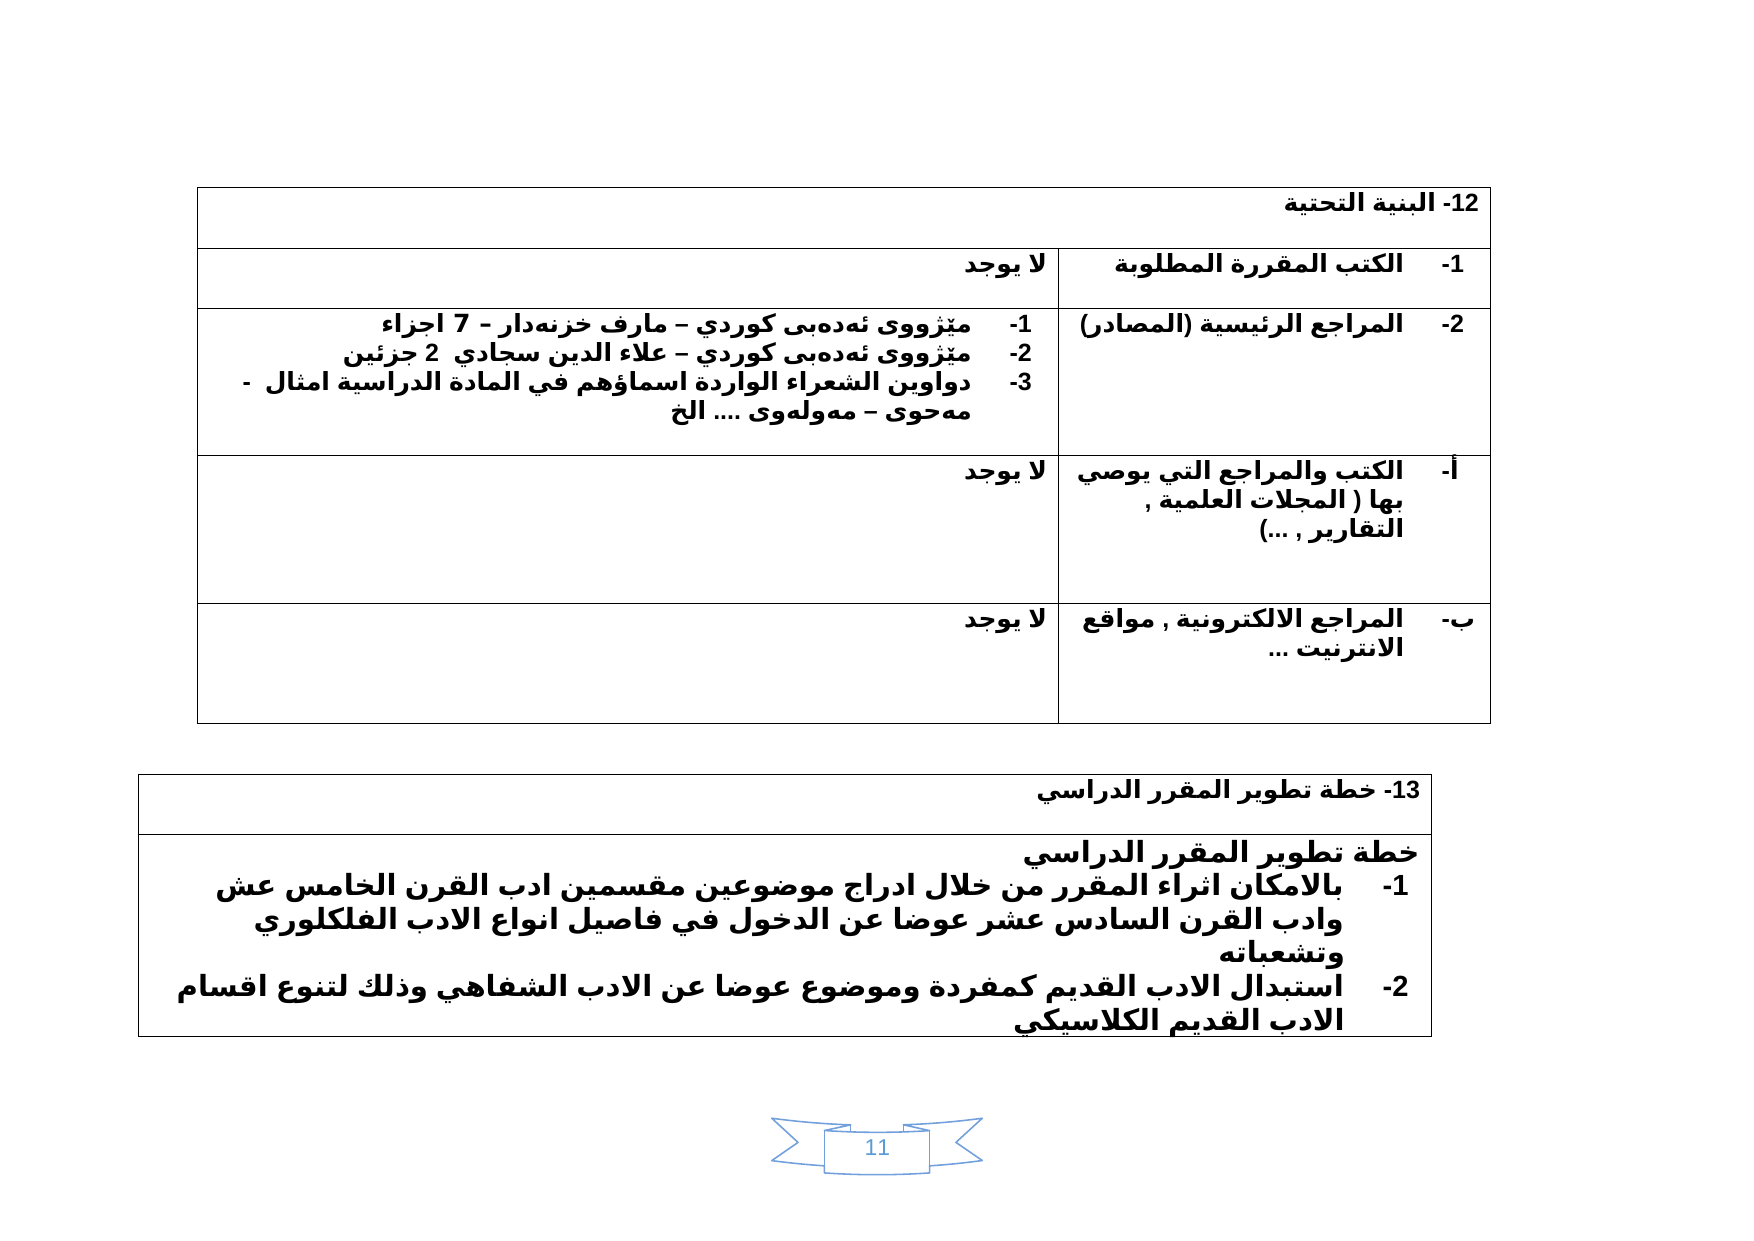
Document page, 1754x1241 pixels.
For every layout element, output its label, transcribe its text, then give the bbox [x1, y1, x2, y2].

table_cell لا يوجد [198, 604, 1058, 723]
table_cell لا يوجد [198, 249, 1058, 308]
table_cell 12- البنية التحتية [198, 188, 1490, 247]
table_cell المراجع الرئيسية (المصادر) [1059, 309, 1490, 455]
table_header 13- خطة تطوير المقرر الدراسي [139, 775, 1431, 834]
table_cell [139, 835, 1431, 1036]
table_cell المراجع الالكترونية , مواقع الانترنيت ... [1059, 604, 1490, 723]
table_cell مێژووى ئەدەبی كوردي – مارف خزنەدار – 7 اجزاء مێژووى ئەدەبی كوردي – علاء الدين سجادي 2 جزئين دواوين الشعراء الواردة اسماؤهم في المادة الدراسية امثال - مەحوى – مەولەوى .... الخ [198, 309, 1058, 455]
table_cell الكتب المقررة المطلوبة [1059, 249, 1490, 308]
table_cell الكتب والمراجع التي يوصي بها ( المجلات العلمية , التقارير , ...) [1059, 456, 1490, 603]
table_cell لا يوجد [198, 456, 1058, 603]
